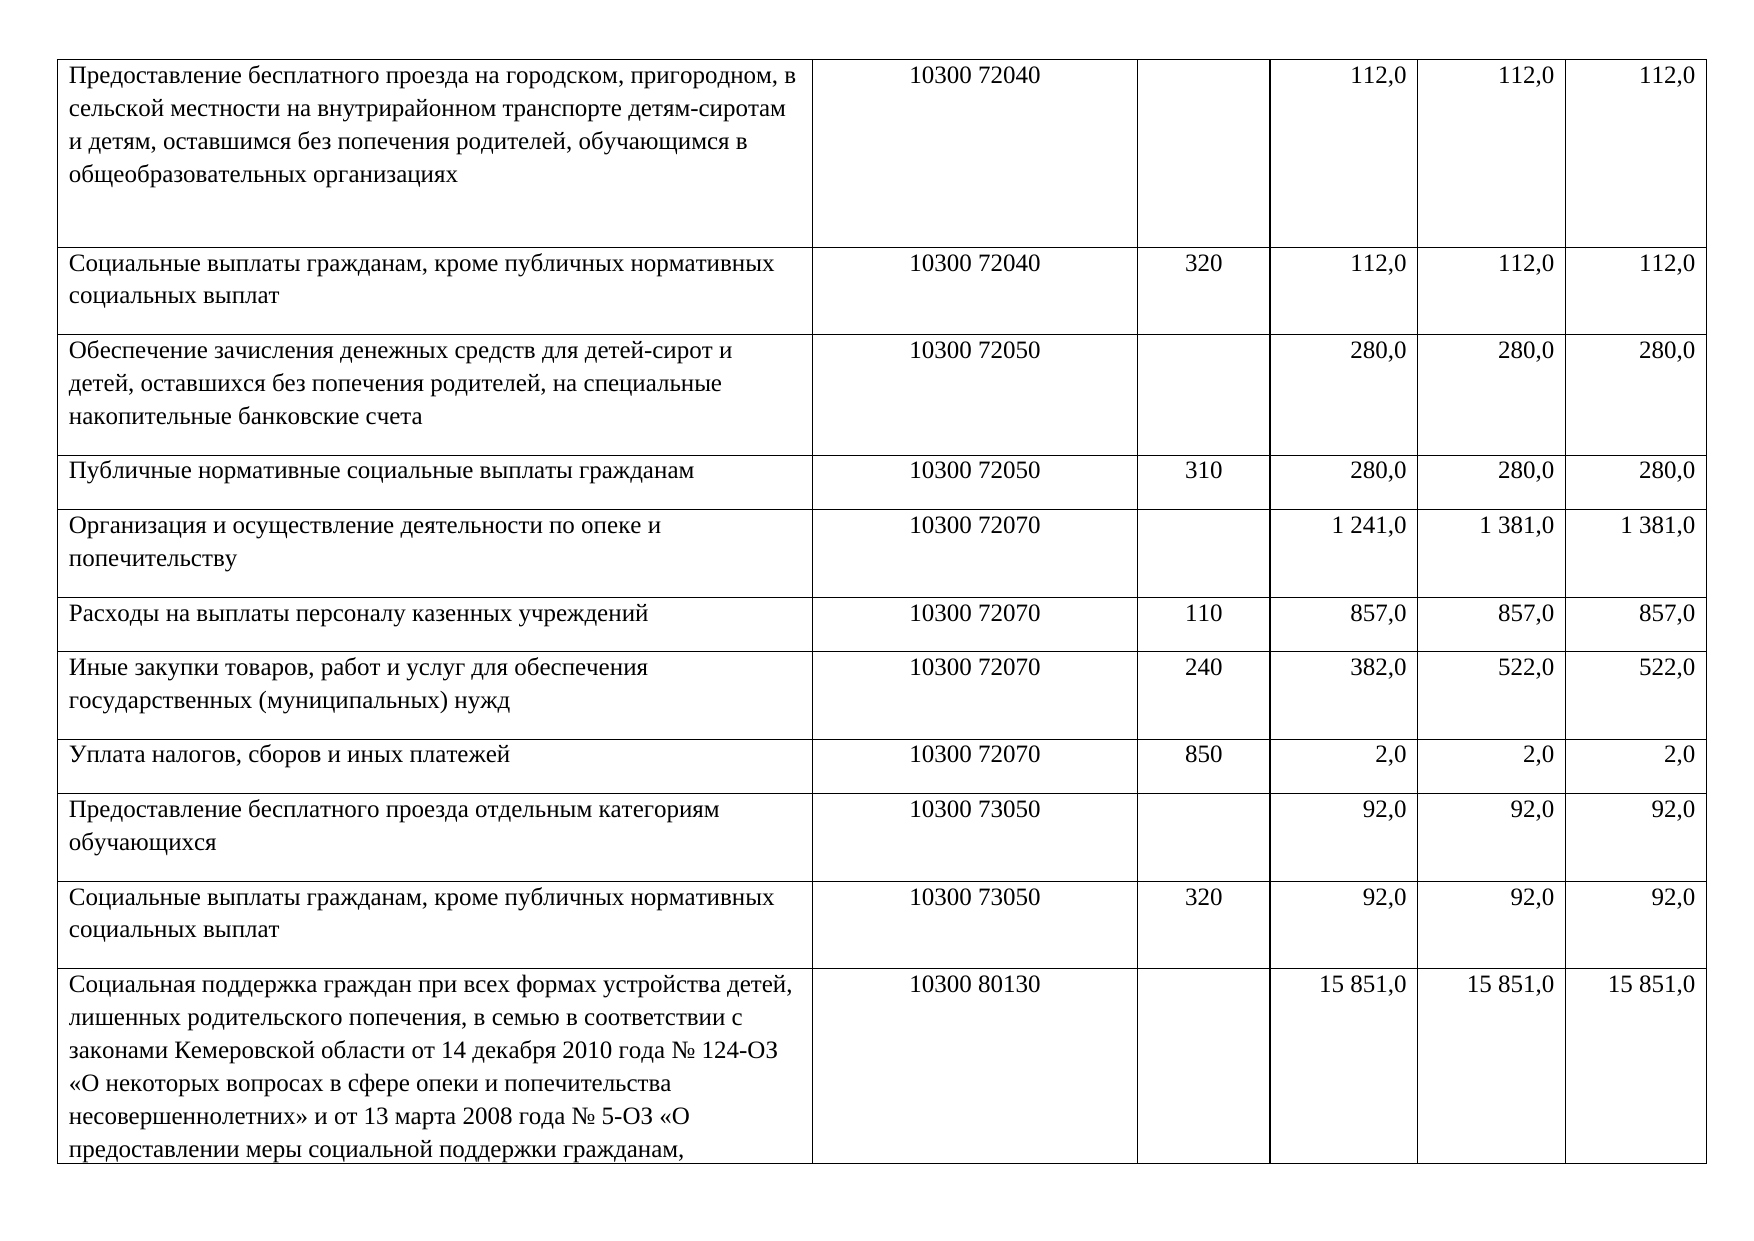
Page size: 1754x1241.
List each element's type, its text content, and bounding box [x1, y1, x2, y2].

table_cell [1138, 510, 1269, 597]
table_cell 92,0 [1566, 882, 1706, 968]
table_cell 92,0 [1271, 794, 1417, 881]
table_cell 92,0 [1418, 794, 1565, 881]
table_cell 310 [1138, 456, 1269, 509]
table_cell 280,0 [1271, 335, 1417, 454]
table_cell 10300 72070 [813, 598, 1137, 651]
table_cell 280,0 [1418, 335, 1565, 454]
table_cell 92,0 [1566, 794, 1706, 881]
table_cell 857,0 [1418, 598, 1565, 651]
table_cell Публичные нормативные социальные выплаты гражданам [58, 456, 812, 509]
table_cell 110 [1138, 598, 1269, 651]
table_cell 2,0 [1418, 740, 1565, 793]
table_cell 112,0 [1418, 248, 1565, 334]
table_cell 1 241,0 [1271, 510, 1417, 597]
table_cell Обеспечение зачисления денежных средств для детей-сирот и детей, оставшихся без попечения родителей, на специальные накопительные банковские счета [58, 335, 812, 454]
table_cell [1138, 969, 1269, 1163]
table_cell 857,0 [1566, 598, 1706, 651]
table_cell 240 [1138, 652, 1269, 738]
table_cell Расходы на выплаты персоналу казенных учреждений [58, 598, 812, 651]
table_cell 10300 80130 [813, 969, 1137, 1163]
table_cell 10300 73050 [813, 882, 1137, 968]
table_cell 15 851,0 [1566, 969, 1706, 1163]
table_cell 112,0 [1566, 248, 1706, 334]
table_cell 10300 72070 [813, 652, 1137, 738]
table_cell Предоставление бесплатного проезда на городском, пригородном, в сельской местности на внутрирайонном транспорте детям-сиротам и детям, оставшимся без попечения родителей, обучающимся в общеобразовательных организациях [58, 60, 812, 247]
table_cell 280,0 [1418, 456, 1565, 509]
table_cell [58, 969, 812, 1163]
table_cell 10300 72050 [813, 456, 1137, 509]
table_cell Организация и осуществление деятельности по опеке и попечительству [58, 510, 812, 597]
table_cell Иные закупки товаров, работ и услуг для обеспечения государственных (муниципальных) нужд [58, 652, 812, 738]
table_cell 320 [1138, 248, 1269, 334]
table_cell 10300 73050 [813, 794, 1137, 881]
table_cell 850 [1138, 740, 1269, 793]
table_cell 92,0 [1418, 882, 1565, 968]
table_cell 15 851,0 [1271, 969, 1417, 1163]
table_cell 2,0 [1566, 740, 1706, 793]
table_cell 10300 72040 [813, 60, 1137, 247]
table_cell 10300 72040 [813, 248, 1137, 334]
table_cell Социальные выплаты гражданам, кроме публичных нормативных социальных выплат [58, 882, 812, 968]
table_cell 2,0 [1271, 740, 1417, 793]
table_cell Предоставление бесплатного проезда отдельным категориям обучающихся [58, 794, 812, 881]
table_cell 92,0 [1271, 882, 1417, 968]
table_cell 280,0 [1566, 456, 1706, 509]
table_cell 112,0 [1271, 248, 1417, 334]
table_cell 280,0 [1271, 456, 1417, 509]
table_cell 10300 72070 [813, 510, 1137, 597]
table_cell [1138, 335, 1269, 454]
table_cell [1138, 794, 1269, 881]
table_cell 522,0 [1566, 652, 1706, 738]
table_cell 10300 72050 [813, 335, 1137, 454]
table_cell 1 381,0 [1566, 510, 1706, 597]
table_cell 857,0 [1271, 598, 1417, 651]
table_cell Социальные выплаты гражданам, кроме публичных нормативных социальных выплат [58, 248, 812, 334]
table_cell 10300 72070 [813, 740, 1137, 793]
table_cell 382,0 [1271, 652, 1417, 738]
table_cell 522,0 [1418, 652, 1565, 738]
table_cell 1 381,0 [1418, 510, 1565, 597]
table_cell 112,0 [1271, 60, 1417, 247]
table_cell 112,0 [1566, 60, 1706, 247]
table_cell [1138, 60, 1269, 247]
table_cell Уплата налогов, сборов и иных платежей [58, 740, 812, 793]
table_cell 280,0 [1566, 335, 1706, 454]
table_cell 15 851,0 [1418, 969, 1565, 1163]
table_cell 112,0 [1418, 60, 1565, 247]
table_cell 320 [1138, 882, 1269, 968]
